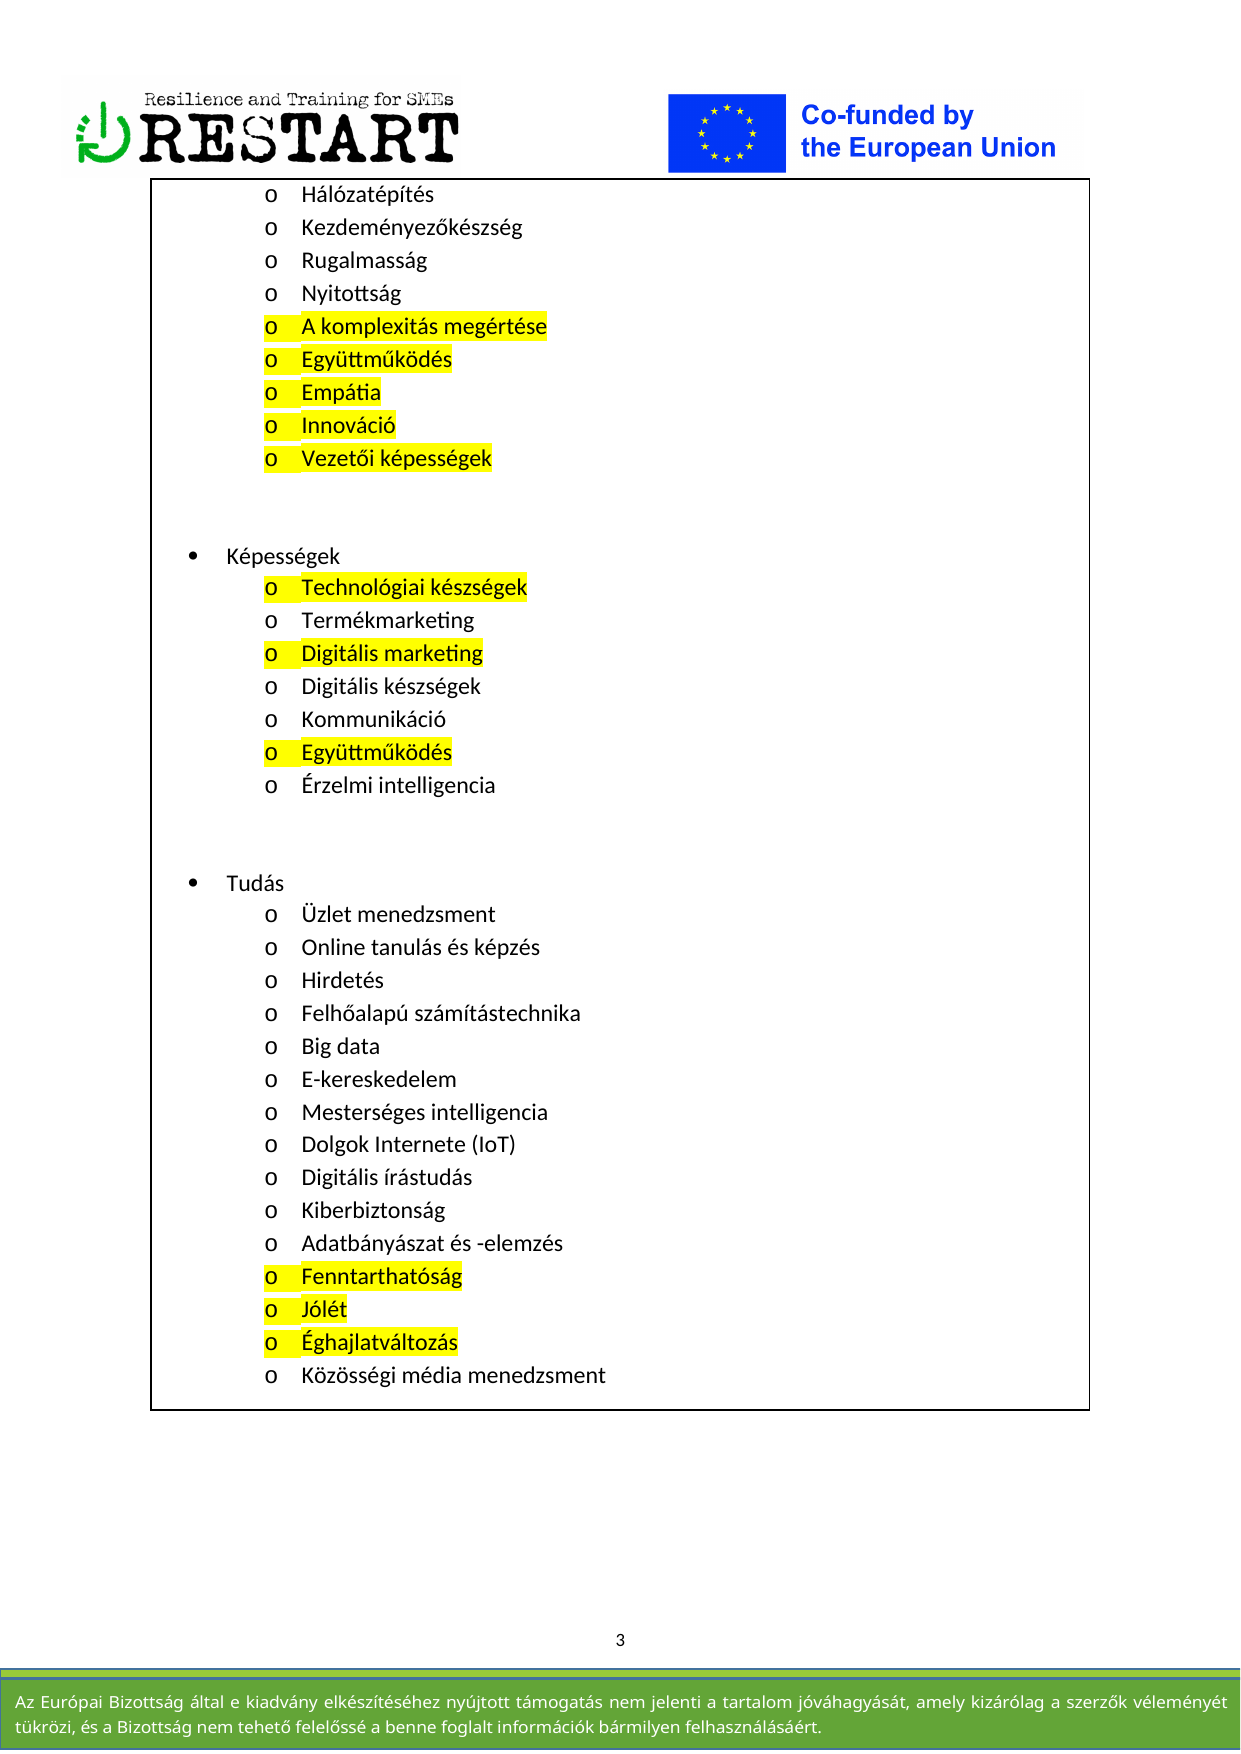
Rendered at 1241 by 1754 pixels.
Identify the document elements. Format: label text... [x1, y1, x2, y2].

picture [61, 75, 462, 178]
picture [663, 89, 1085, 178]
